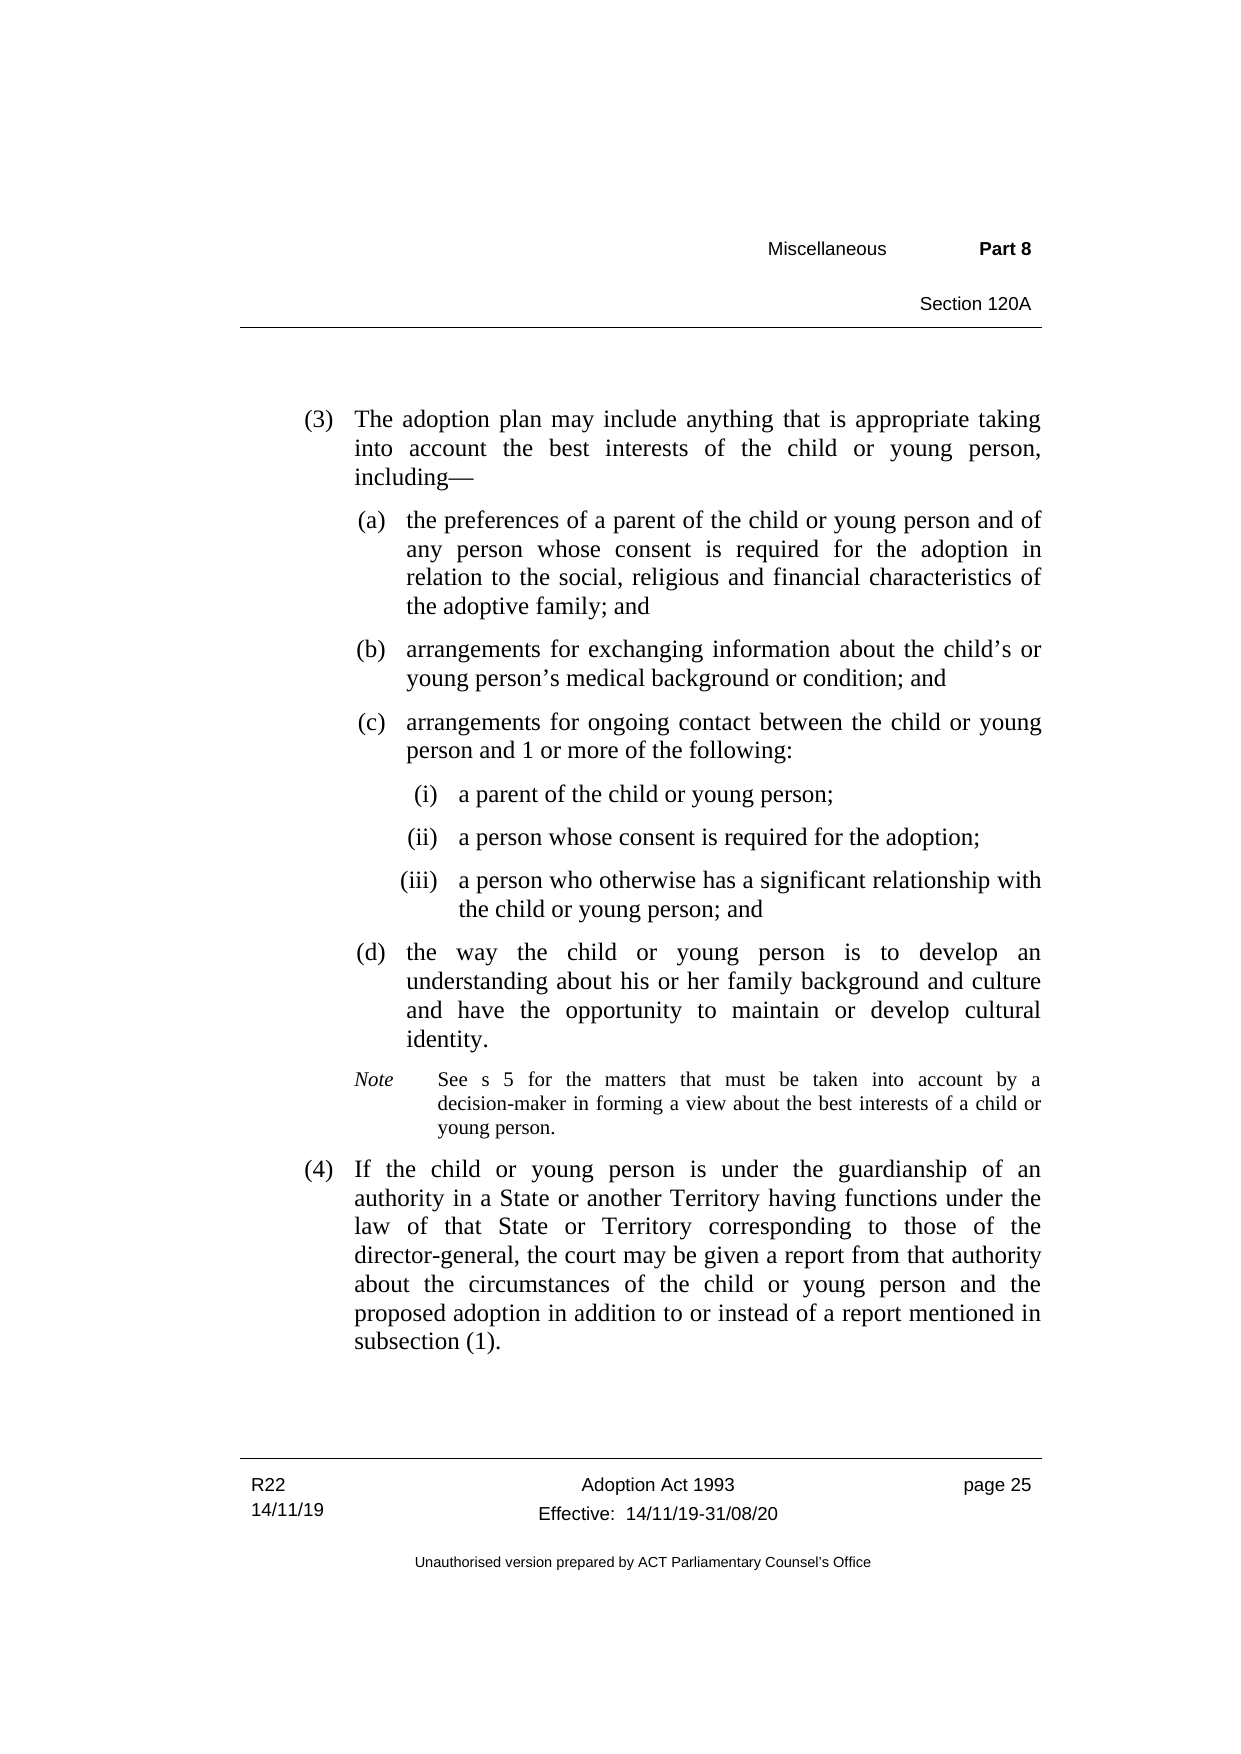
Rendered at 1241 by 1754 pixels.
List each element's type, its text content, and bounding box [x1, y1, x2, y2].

text (b) arrangements for exchanging information about the child’s or young person’s medical background or condition; and [239, 634, 1042, 692]
text (d) the way the child or young person is to develop an understanding about his or her family background and culture and have the opportunity to maintain or develop cultural identity. [239, 937, 1042, 1052]
text (3) The adoption plan may include anything that is appropriate taking into account the best interests of the child or young person, including— [239, 404, 1042, 490]
text Note See s 5 for the matters that must be taken into account by a decision-maker in forming a view about the best interests of a child or young person. [354, 1067, 1042, 1139]
text (4) If the child or young person is under the guardianship of an authority in a State or another Territory having functions under the law of that State or Territory corresponding to those of the director-general, the court may be given a report from that authority about the circumstances of the child or young person and the proposed adoption in addition to or instead of a report mentioned in subsection (1). [239, 1154, 1042, 1355]
text (iii) a person who otherwise has a significant relationship with the child or young person; and [239, 865, 1042, 923]
text (a) the preferences of a parent of the child or young person and of any person whose consent is required for the adoption in relation to the social, religious and financial characteristics of the adoptive family; and [239, 505, 1042, 620]
text (i) a parent of the child or young person; [239, 779, 1042, 807]
text (c) arrangements for ongoing contact between the child or young person and 1 or more of the following: [239, 707, 1042, 764]
text (ii) a person whose consent is required for the adoption; [239, 822, 1042, 851]
